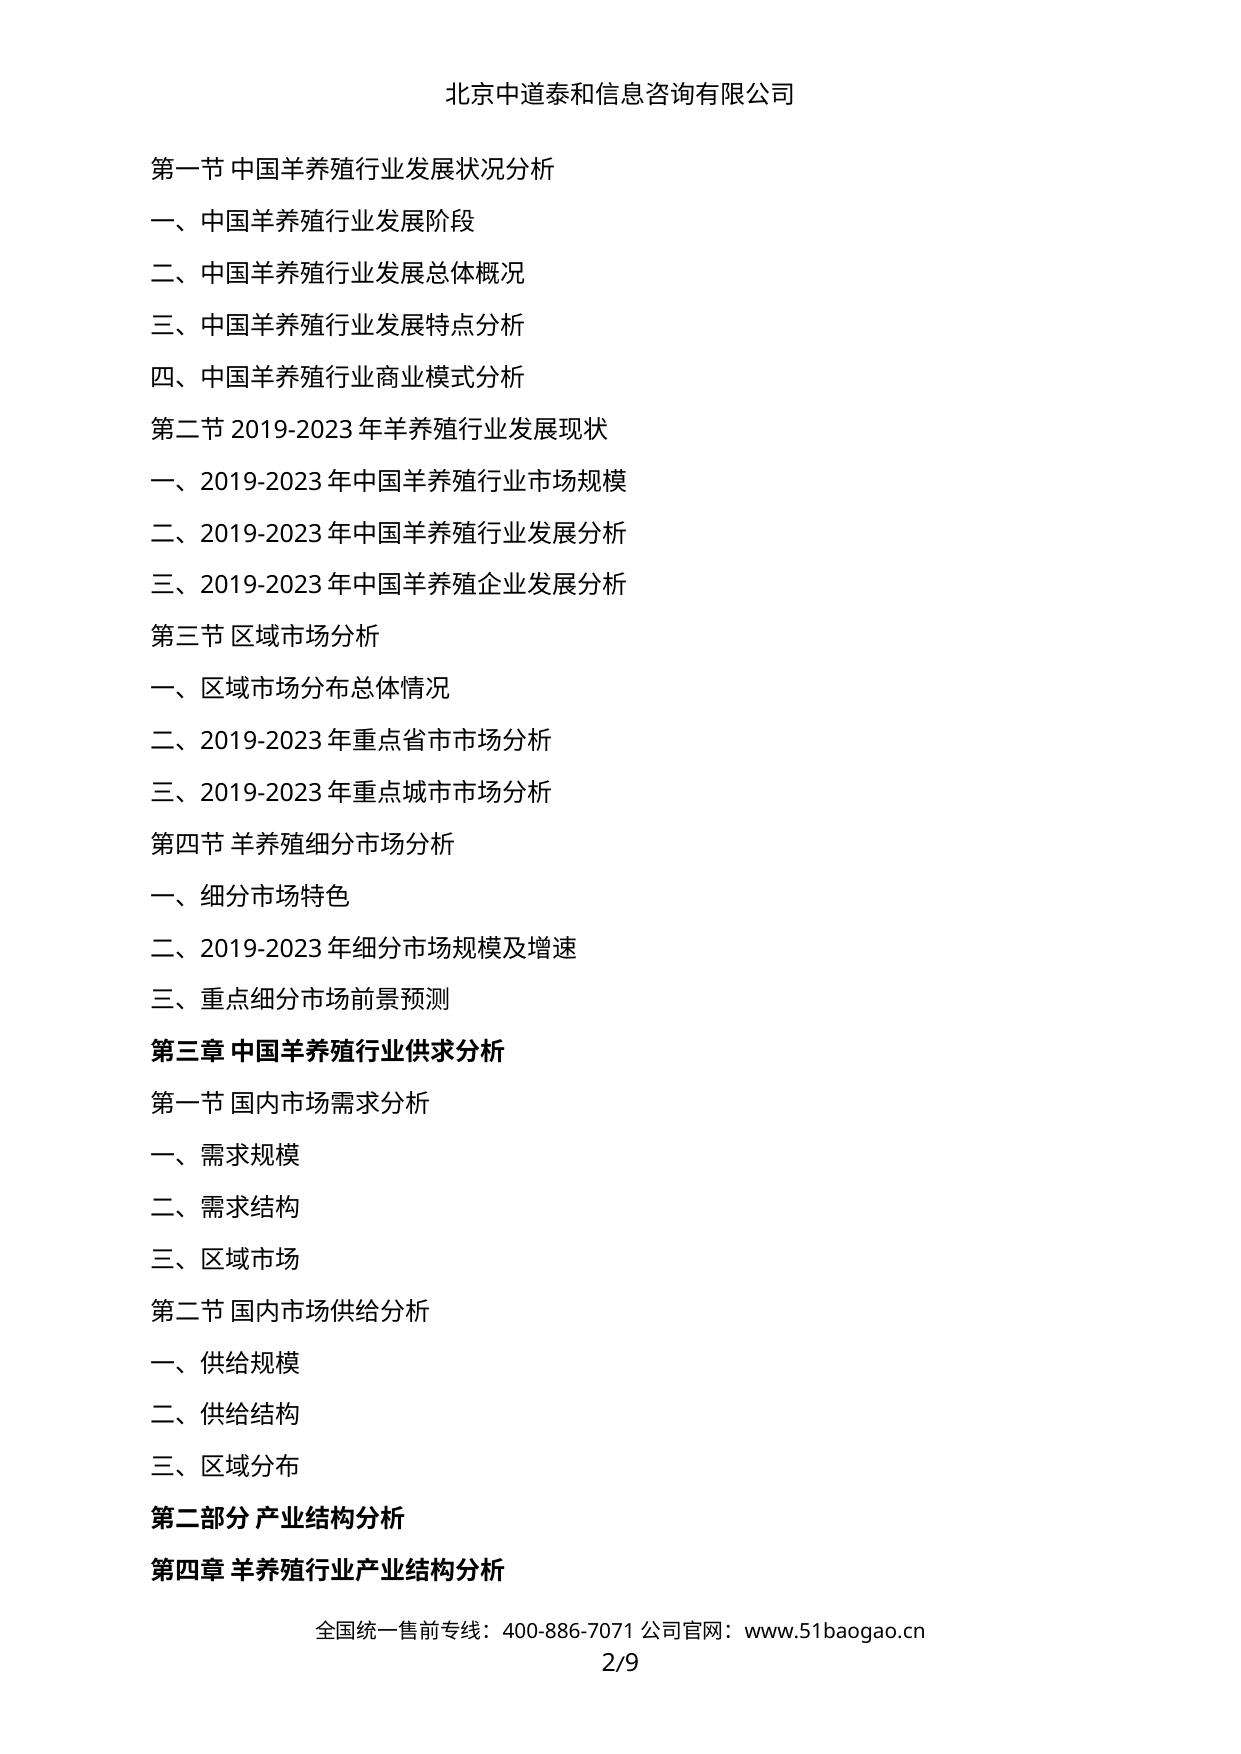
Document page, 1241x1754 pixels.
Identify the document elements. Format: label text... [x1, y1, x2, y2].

text 一、中国羊养殖行业发展阶段 [150, 202, 1090, 238]
text 三、中国羊养殖行业发展特点分析 [150, 306, 1090, 342]
text 二、2019-2023年中国羊养殖行业发展分析 [150, 513, 1090, 549]
text 二、需求结构 [150, 1187, 1090, 1224]
text 四、中国羊养殖行业商业模式分析 [150, 357, 1090, 394]
text 一、需求规模 [150, 1136, 1090, 1172]
text 二、2019-2023年细分市场规模及增速 [150, 928, 1090, 964]
text 二、中国羊养殖行业发展总体概况 [150, 254, 1090, 290]
text 第四节 羊养殖细分市场分析 [150, 824, 1090, 861]
text 三、区域分布 [150, 1447, 1090, 1483]
text 三、2019-2023年重点城市市场分析 [150, 772, 1090, 809]
text 一、2019-2023年中国羊养殖行业市场规模 [150, 461, 1090, 497]
text 一、区域市场分布总体情况 [150, 669, 1090, 705]
text 二、2019-2023年重点省市市场分析 [150, 721, 1090, 757]
text 第一节 国内市场需求分析 [150, 1084, 1090, 1120]
text 第三节 区域市场分析 [150, 617, 1090, 653]
text 第二节 2019-2023年羊养殖行业发展现状 [150, 409, 1090, 446]
text 二、供给结构 [150, 1395, 1090, 1431]
text 三、2019-2023年中国羊养殖企业发展分析 [150, 565, 1090, 601]
text 第三章 中国羊养殖行业供求分析 [150, 1032, 1090, 1068]
text 第一节 中国羊养殖行业发展状况分析 [150, 150, 1090, 186]
text 三、重点细分市场前景预测 [150, 980, 1090, 1016]
text 三、区域市场 [150, 1239, 1090, 1276]
text 第二节 国内市场供给分析 [150, 1291, 1090, 1327]
text 一、供给规模 [150, 1343, 1090, 1379]
text 第四章 羊养殖行业产业结构分析 [150, 1551, 1090, 1587]
text 一、细分市场特色 [150, 876, 1090, 912]
text 第二部分 产业结构分析 [150, 1499, 1090, 1535]
